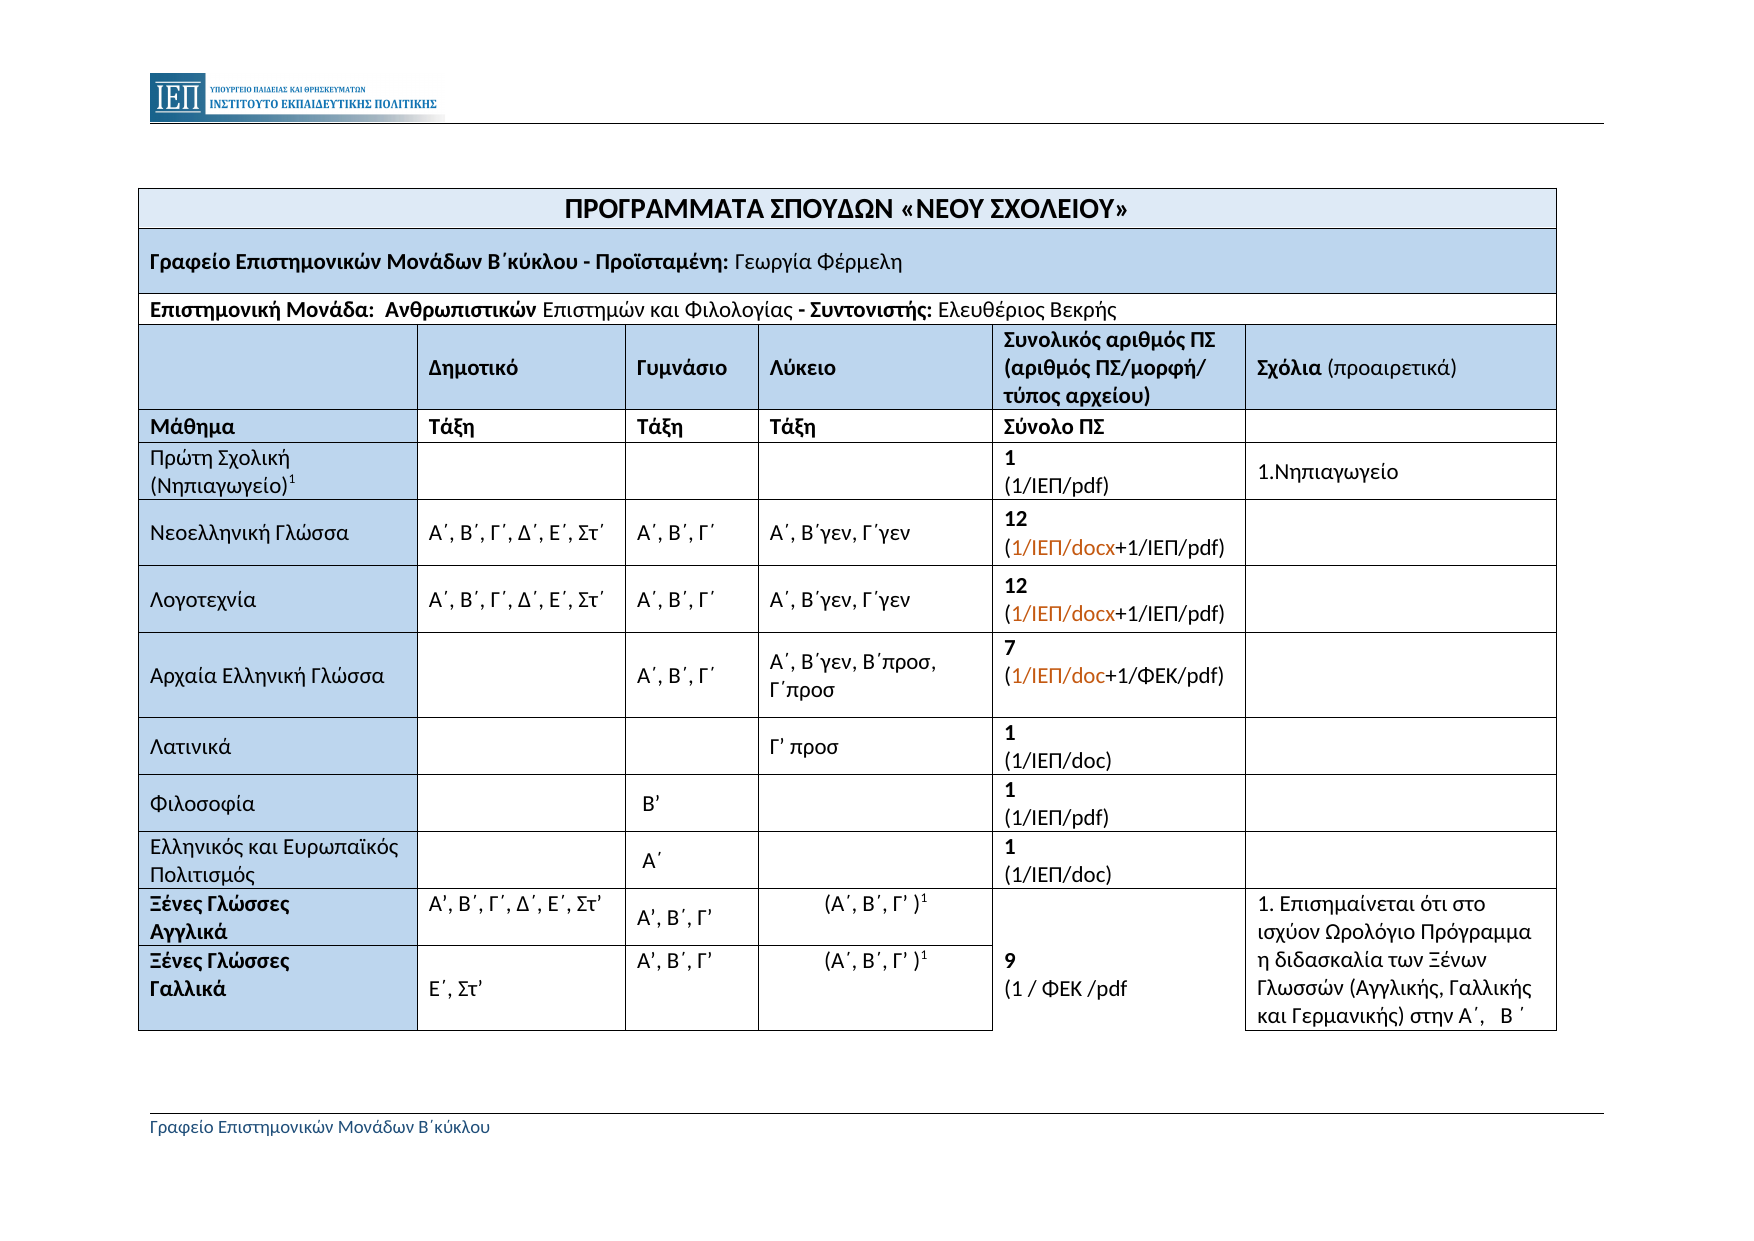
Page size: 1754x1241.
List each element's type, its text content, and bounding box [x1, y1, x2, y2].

picture [150, 73, 446, 122]
table_cell 1 (1/ΙΕΠ/pdf) [993, 775, 1245, 831]
table_cell Α΄, Β΄, Γ΄, Δ΄, Ε΄, Στ΄ [418, 500, 625, 565]
table_cell Ε΄, Στ’ [418, 946, 625, 1030]
table_cell [418, 633, 625, 717]
table_cell [1246, 410, 1556, 442]
table_cell Α΄, Β΄, Γ΄, Δ΄, Ε΄, Στ΄ [418, 566, 625, 632]
table_cell [418, 832, 625, 888]
table_cell Α΄, Β΄, Γ΄ [626, 633, 758, 717]
table_cell Α΄, Β΄γεν, Β΄προσ, Γ΄προσ [759, 633, 992, 717]
table_cell Α΄, Β΄, Γ΄ [626, 566, 758, 632]
table_cell Α’, Β΄, Γ΄, Δ΄, Ε΄, Στ’ [418, 889, 625, 945]
table_cell [626, 718, 758, 774]
table_cell (Α΄, Β΄, Γ’ )1 [759, 946, 992, 1030]
table_cell Επιστημονική Μονάδα: Ανθρωπιστικών Επιστημών και Φιλολογίας - Συντονιστής: Ελευθέριος Βεκρής [139, 294, 1556, 324]
table_cell [626, 443, 758, 499]
table_cell (Α΄, Β΄, Γ’ )1 [759, 889, 992, 945]
table_cell [759, 832, 992, 888]
table_cell Γυμνάσιο [626, 325, 758, 409]
table_cell Μάθημα [139, 410, 417, 442]
table_cell [418, 775, 625, 831]
table_cell Λύκειο [759, 325, 992, 409]
table_cell 9 (1 / ΦΕΚ /pdf [993, 945, 1245, 1030]
table_cell Β’ [626, 775, 758, 831]
table_cell [759, 443, 992, 499]
table_cell [1246, 633, 1556, 717]
table_cell [1246, 566, 1556, 632]
table_cell Γ’ προσ [759, 718, 992, 774]
table_cell Α’, Β΄, Γ’ [626, 946, 758, 1030]
table_cell Λογοτεχνία [139, 566, 417, 632]
table_cell [1246, 500, 1556, 565]
table_cell Γραφείο Επιστημονικών Μονάδων Β΄κύκλου - Προϊσταμένη: Γεωργία Φέρμελη [139, 229, 1556, 293]
table_cell 1 (1/ΙΕΠ/pdf) [993, 443, 1245, 499]
table_cell Σχόλια (προαιρετικά) [1246, 325, 1556, 409]
table_cell [1246, 832, 1556, 888]
table_cell 1 (1/ΙΕΠ/doc) [993, 718, 1245, 774]
table_cell Φιλοσοφία [139, 775, 417, 831]
table_cell 1. Επισημαίνεται ότι στο ισχύον Ωρολόγιο Πρόγραμμα η διδασκαλία των Ξένων Γλωσσών (Αγγλικής, Γαλλικής και Γερμανικής) στην Α΄, Β ΄ και Γ΄ τάξεις του Λυκείου πραγματοποιείται με ΠΣ εκτός ΝΕΟΥ ΣΧΟΛΕΙΟΥ. [1246, 889, 1556, 1030]
table_cell [418, 443, 625, 499]
table_cell Δημοτικό [418, 325, 625, 409]
table_cell Ξένες Γλώσσες Γαλλικά [139, 946, 417, 1030]
table_cell [993, 889, 1245, 945]
table_cell [139, 325, 417, 409]
table_cell [1246, 718, 1556, 774]
table_cell Αρχαία Ελληνική Γλώσσα [139, 633, 417, 717]
table_cell Α΄ [626, 832, 758, 888]
table_cell Τάξη [418, 410, 625, 442]
table_cell Τάξη [759, 410, 992, 442]
table_cell Συνολικός αριθμός ΠΣ (αριθμός ΠΣ/μορφή/ τύπος αρχείου) [993, 325, 1245, 409]
table_cell Ξένες Γλώσσες Αγγλικά [139, 889, 417, 945]
table_cell [418, 718, 625, 774]
table_cell Σύνολο ΠΣ [993, 410, 1245, 442]
table_cell Πρώτη Σχολική (Νηπιαγωγείο)1 [139, 443, 417, 499]
table_cell Α΄, Β΄γεν, Γ΄γεν [759, 500, 992, 565]
table_cell Λατινικά [139, 718, 417, 774]
table_cell Τάξη [626, 410, 758, 442]
table_cell 7 (1/ΙΕΠ/doc+1/ΦΕΚ/pdf) [993, 633, 1245, 717]
table_cell 12 (1/ΙΕΠ/docx+1/ΙΕΠ/pdf) [993, 566, 1245, 632]
table_cell Α΄, Β΄γεν, Γ΄γεν [759, 566, 992, 632]
table_cell Νεοελληνική Γλώσσα [139, 500, 417, 565]
table_cell [759, 775, 992, 831]
table_header ΠΡΟΓΡΑΜΜΑΤΑ ΣΠΟΥΔΩΝ «ΝΕΟΥ ΣΧΟΛΕΙΟΥ» [139, 189, 1556, 227]
table_cell 1.Νηπιαγωγείο [1246, 443, 1556, 499]
table_cell Α’, Β΄, Γ’ [626, 889, 758, 945]
table_cell Α΄, Β΄, Γ΄ [626, 500, 758, 565]
table_cell [1246, 775, 1556, 831]
table_cell 12 (1/ΙΕΠ/docx+1/ΙΕΠ/pdf) [993, 500, 1245, 565]
table_cell Ελληνικός και Ευρωπαϊκός Πολιτισμός [139, 832, 417, 888]
table_cell 1 (1/ΙΕΠ/doc) [993, 832, 1245, 888]
